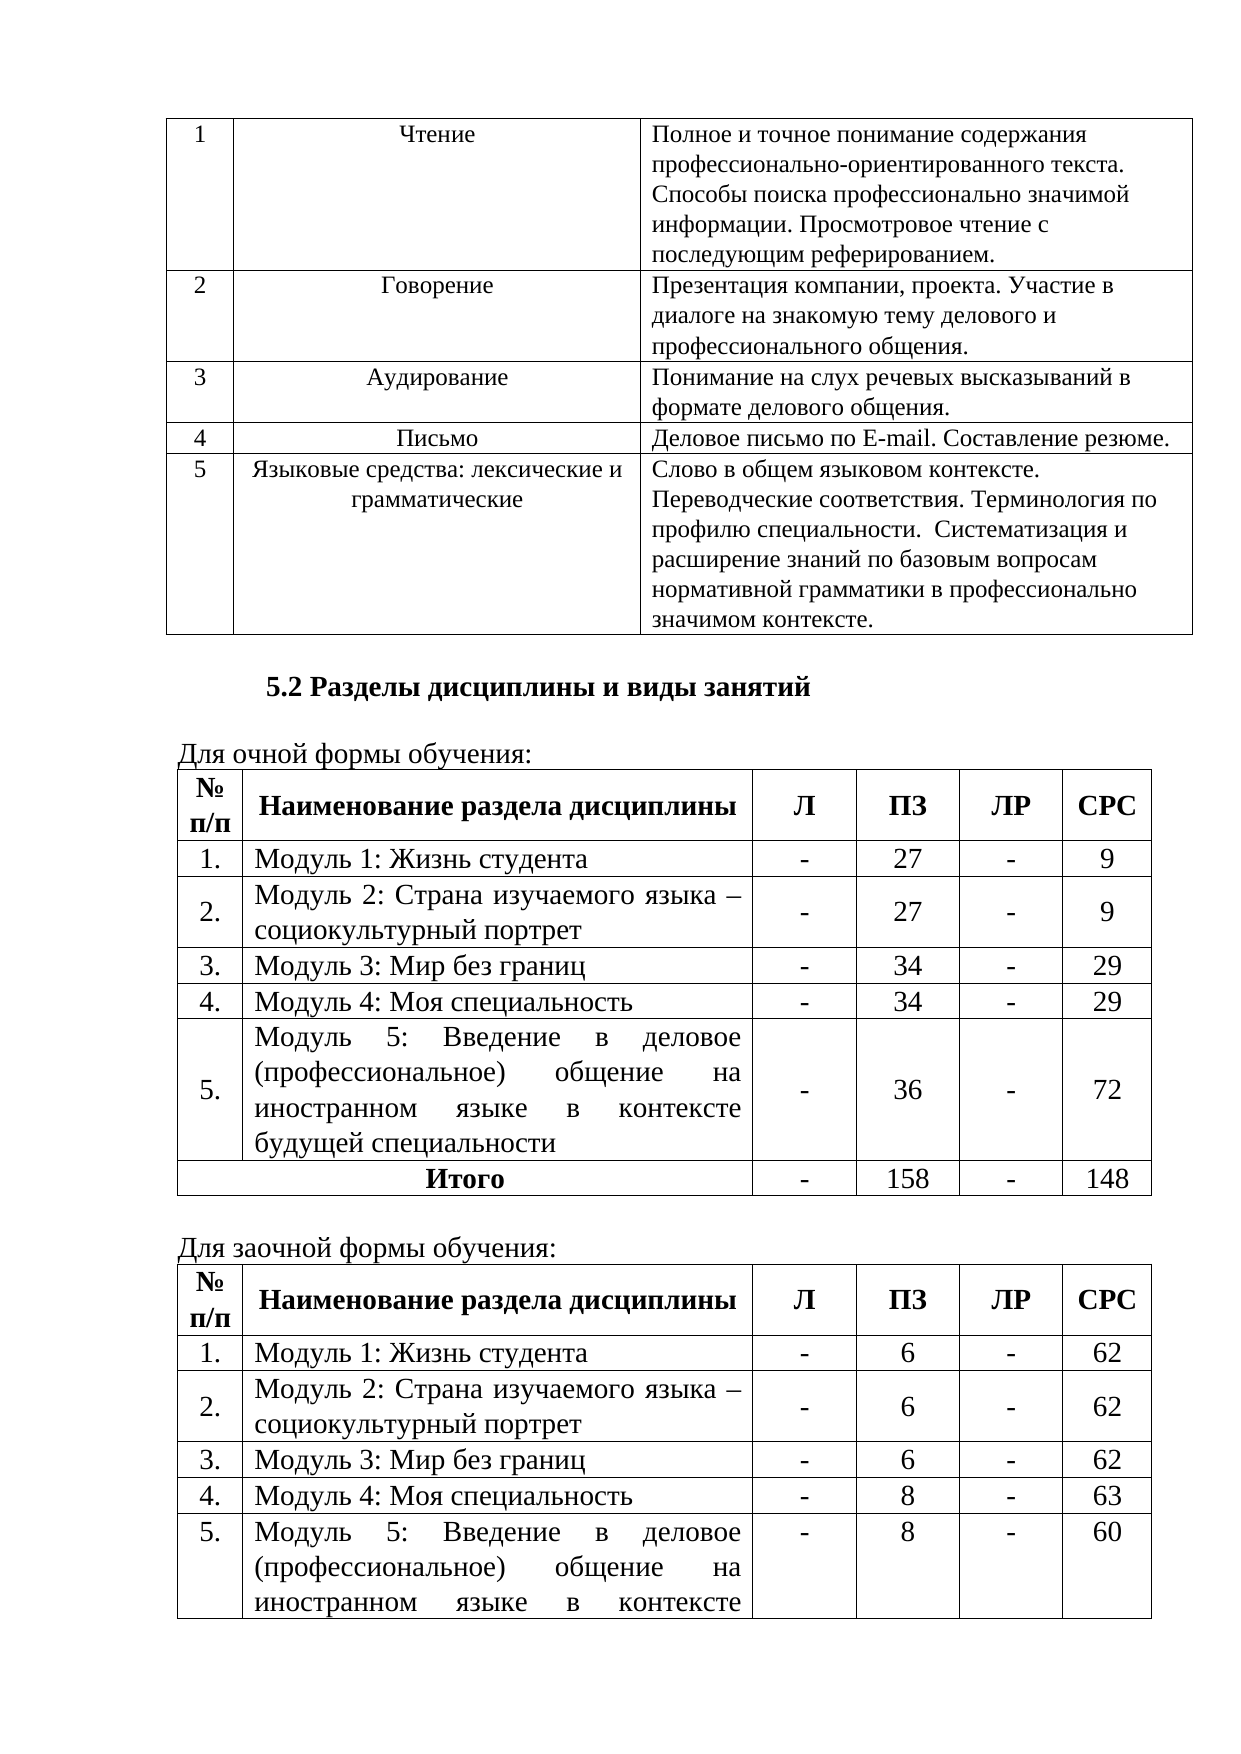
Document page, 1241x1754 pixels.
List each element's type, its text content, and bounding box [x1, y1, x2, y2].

table_cell 60 [1063, 1514, 1151, 1618]
table_cell 3. [178, 1442, 242, 1477]
text Для очной формы обучения: [177, 736, 1152, 769]
table_header № п/п [178, 770, 242, 840]
table_cell 6 [857, 1371, 959, 1441]
table_cell 62 [1063, 1336, 1151, 1370]
table_cell - [960, 841, 1062, 876]
table_cell Деловое письмо по E-mail. Составление резюме. [641, 423, 1192, 453]
table_cell 2. [178, 1371, 242, 1441]
table_cell - [960, 948, 1062, 983]
table_cell 27 [857, 877, 959, 947]
table_cell - [753, 1514, 856, 1618]
table_cell 8 [857, 1478, 959, 1513]
table_cell 62 [1063, 1371, 1151, 1441]
table_header Л [753, 770, 856, 840]
table_cell Презентация компании, проекта. Участие в диалоге на знакомую тему делового и профессионального общения. [641, 271, 1192, 361]
table_cell Говорение [234, 271, 640, 361]
table_cell - [960, 1442, 1062, 1477]
table_cell Языковые средства: лексические и грамматические [234, 454, 640, 634]
table_cell 29 [1063, 948, 1151, 983]
table_cell 72 [1063, 1019, 1151, 1160]
table_cell - [753, 1371, 856, 1441]
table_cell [243, 1514, 752, 1618]
table_header Наименование раздела дисциплины [243, 1265, 752, 1334]
table_cell 4 [167, 423, 233, 453]
table_header Л [753, 1265, 856, 1334]
table_cell Итого [178, 1161, 752, 1195]
table_header ПЗ [857, 1265, 959, 1334]
table_header ЛР [960, 770, 1062, 840]
table_cell - [960, 1371, 1062, 1441]
table_cell - [960, 984, 1062, 1018]
table_cell 158 [857, 1161, 959, 1195]
table_cell Чтение [234, 119, 640, 269]
table_cell 34 [857, 984, 959, 1018]
table_header Наименование раздела дисциплины [243, 770, 752, 840]
table_cell - [960, 1478, 1062, 1513]
table_cell - [753, 1336, 856, 1370]
table_cell 5. [178, 1514, 242, 1618]
table_cell Модуль 1: Жизнь студента [243, 1336, 752, 1370]
table_cell - [960, 1514, 1062, 1618]
table_cell Слово в общем языковом контексте. Переводческие соответствия. Терминология по профилю специальности. Систематизация и расширение знаний по базовым вопросам нормативной грамматики в профессионально значимом контексте. [641, 454, 1192, 634]
table_cell 3 [167, 362, 233, 422]
table_cell - [960, 1161, 1062, 1195]
table_cell - [960, 1336, 1062, 1370]
table_cell Письмо [234, 423, 640, 453]
table_cell 5 [167, 454, 233, 634]
table_cell Модуль 5: Введение в деловое (профессиональное) общение на иностранном языке в контексте будущей специальности [243, 1019, 752, 1160]
table_cell Модуль 2: Страна изучаемого языка – социокультурный портрет [243, 1371, 752, 1441]
table_cell 2. [178, 877, 242, 947]
table_cell 9 [1063, 841, 1151, 876]
table_header № п/п [178, 1265, 242, 1334]
table_cell - [753, 1442, 856, 1477]
table_cell Аудирование [234, 362, 640, 422]
table_cell 2 [167, 271, 233, 361]
table_cell 1. [178, 1336, 242, 1370]
table_cell 9 [1063, 877, 1151, 947]
table_cell - [753, 1161, 856, 1195]
table_cell 29 [1063, 984, 1151, 1018]
table_cell - [753, 841, 856, 876]
table_cell 8 [857, 1514, 959, 1618]
table_cell - [960, 1019, 1062, 1160]
table_cell Модуль 2: Страна изучаемого языка – социокультурный портрет [243, 877, 752, 947]
table_header ЛР [960, 1265, 1062, 1334]
table_cell 3. [178, 948, 242, 983]
table_cell - [753, 1478, 856, 1513]
table_cell - [753, 948, 856, 983]
table_cell 1. [178, 841, 242, 876]
table_cell Модуль 4: Моя специальность [243, 1478, 752, 1513]
table_cell Полное и точное понимание содержания профессионально-ориентированного текста. Способы поиска профессионально значимой информации. Просмотровое чтение с последующим реферированием. [641, 119, 1192, 269]
table_cell Модуль 1: Жизнь студента [243, 841, 752, 876]
table_cell 27 [857, 841, 959, 876]
table_cell 5. [178, 1019, 242, 1160]
table_cell 1 [167, 119, 233, 269]
table_cell Модуль 3: Мир без границ [243, 1442, 752, 1477]
table_cell 6 [857, 1442, 959, 1477]
table_cell - [753, 877, 856, 947]
table_header ПЗ [857, 770, 959, 840]
table_cell Модуль 4: Моя специальность [243, 984, 752, 1018]
table_header СРС [1063, 1265, 1151, 1334]
table_cell 36 [857, 1019, 959, 1160]
table_cell - [753, 1019, 856, 1160]
text 5.2 Разделы дисциплины и виды занятий [177, 669, 1152, 702]
table_cell 62 [1063, 1442, 1151, 1477]
table_cell 6 [857, 1336, 959, 1370]
table_cell 4. [178, 1478, 242, 1513]
table_header СРС [1063, 770, 1151, 840]
table_cell Понимание на слух речевых высказываний в формате делового общения. [641, 362, 1192, 422]
table_cell 4. [178, 984, 242, 1018]
text Для заочной формы обучения: [177, 1230, 1152, 1263]
table_cell - [960, 877, 1062, 947]
table_cell 148 [1063, 1161, 1151, 1195]
table_cell Модуль 3: Мир без границ [243, 948, 752, 983]
table_cell - [753, 984, 856, 1018]
table_cell 63 [1063, 1478, 1151, 1513]
table_cell 34 [857, 948, 959, 983]
